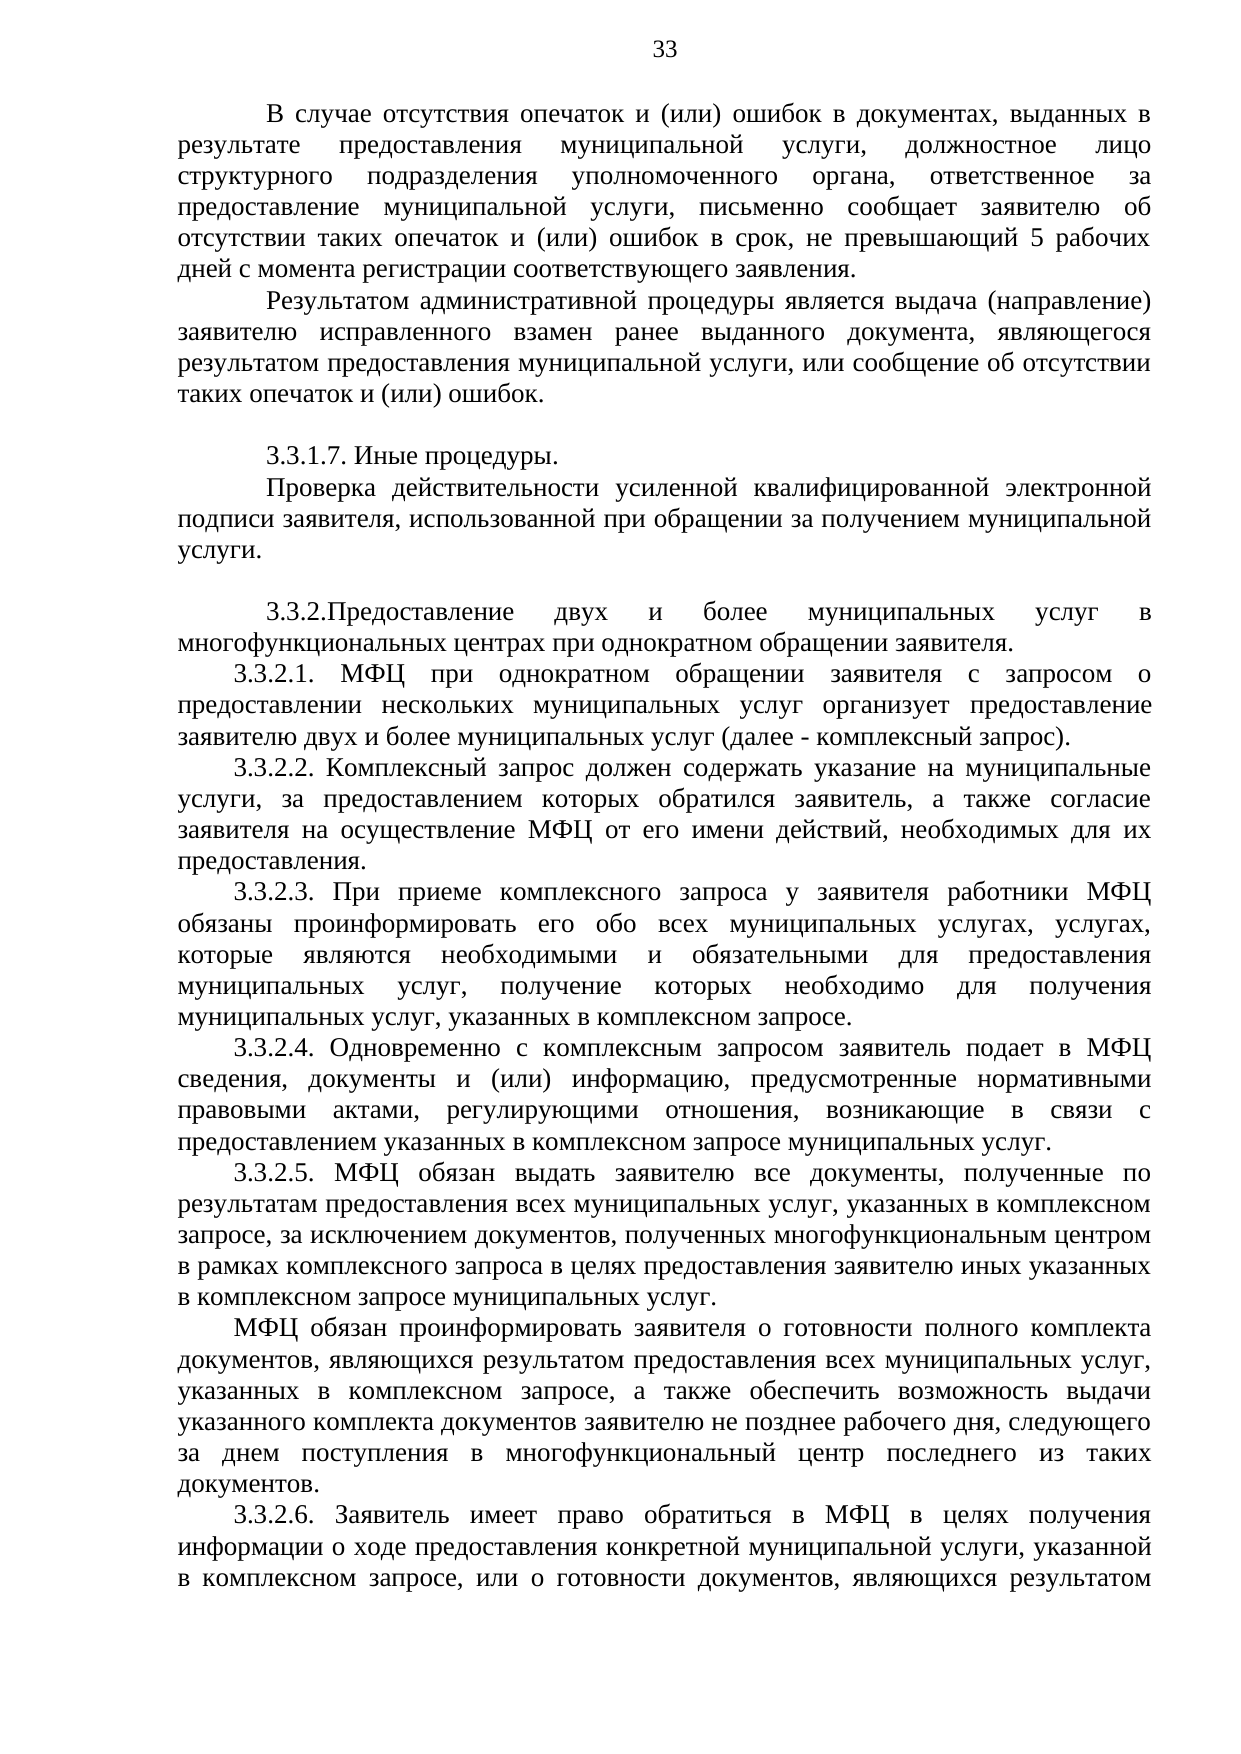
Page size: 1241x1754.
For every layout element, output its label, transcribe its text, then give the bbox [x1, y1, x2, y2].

text 3.3.2.1. МФЦ при однократном обращении заявителя с запросом о предоставлении нескольких муниципальных услуг организует предоставление заявителю двух и более муниципальных услуг (далее - комплексный запрос). [177, 657, 1152, 751]
text МФЦ обязан проинформировать заявителя о готовности полного комплекта документов, являющихся результатом предоставления всех муниципальных услуг, указанных в комплексном запросе, а также обеспечить возможность выдачи указанного комплекта документов заявителю не позднее рабочего дня, следующего за днем поступления в многофункциональный центр последнего из таких документов. [177, 1312, 1152, 1498]
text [177, 1498, 1152, 1592]
text Проверка действительности усиленной квалифицированной электронной подписи заявителя, использованной при обращении за получением муниципальной услуги. [177, 471, 1152, 564]
text 3.3.2.5. МФЦ обязан выдать заявителю все документы, полученные по результатам предоставления всех муниципальных услуг, указанных в комплексном запросе, за исключением документов, полученных многофункциональным центром в рамках комплексного запроса в целях предоставления заявителю иных указанных в комплексном запросе муниципальных услуг. [177, 1156, 1152, 1312]
text 3.3.2.4. Одновременно с комплексным запросом заявитель подает в МФЦ сведения, документы и (или) информацию, предусмотренные нормативными правовыми актами, регулирующими отношения, возникающие в связи с предоставлением указанных в комплексном запросе муниципальных услуг. [177, 1031, 1152, 1156]
text 3.3.2.2. Комплексный запрос должен содержать указание на муниципальные услуги, за предоставлением которых обратился заявитель, а также согласие заявителя на осуществление МФЦ от его имени действий, необходимых для их предоставления. [177, 751, 1152, 876]
text 3.3.2.3. При приеме комплексного запроса у заявителя работники МФЦ обязаны проинформировать его обо всех муниципальных услугах, услугах, которые являются необходимыми и обязательными для предоставления муниципальных услуг, получение которых необходимо для получения муниципальных услуг, указанных в комплексном запросе. [177, 876, 1152, 1031]
text 3.3.1.7. Иные процедуры. [177, 439, 1152, 471]
text В случае отсутствия опечаток и (или) ошибок в документах, выданных в результате предоставления муниципальной услуги, должностное лицо структурного подразделения уполномоченного органа, ответственное за предоставление муниципальной услуги, письменно сообщает заявителю об отсутствии таких опечаток и (или) ошибок в срок, не превышающий 5 рабочих дней с момента регистрации соответствующего заявления. [177, 97, 1152, 284]
text 3.3.2.Предоставление двух и более муниципальных услуг в многофункциональных центрах при однократном обращении заявителя. [177, 595, 1152, 657]
text Результатом административной процедуры является выдача (направление) заявителю исправленного взамен ранее выданного документа, являющегося результатом предоставления муниципальной услуги, или сообщение об отсутствии таких опечаток и (или) ошибок. [177, 284, 1152, 408]
